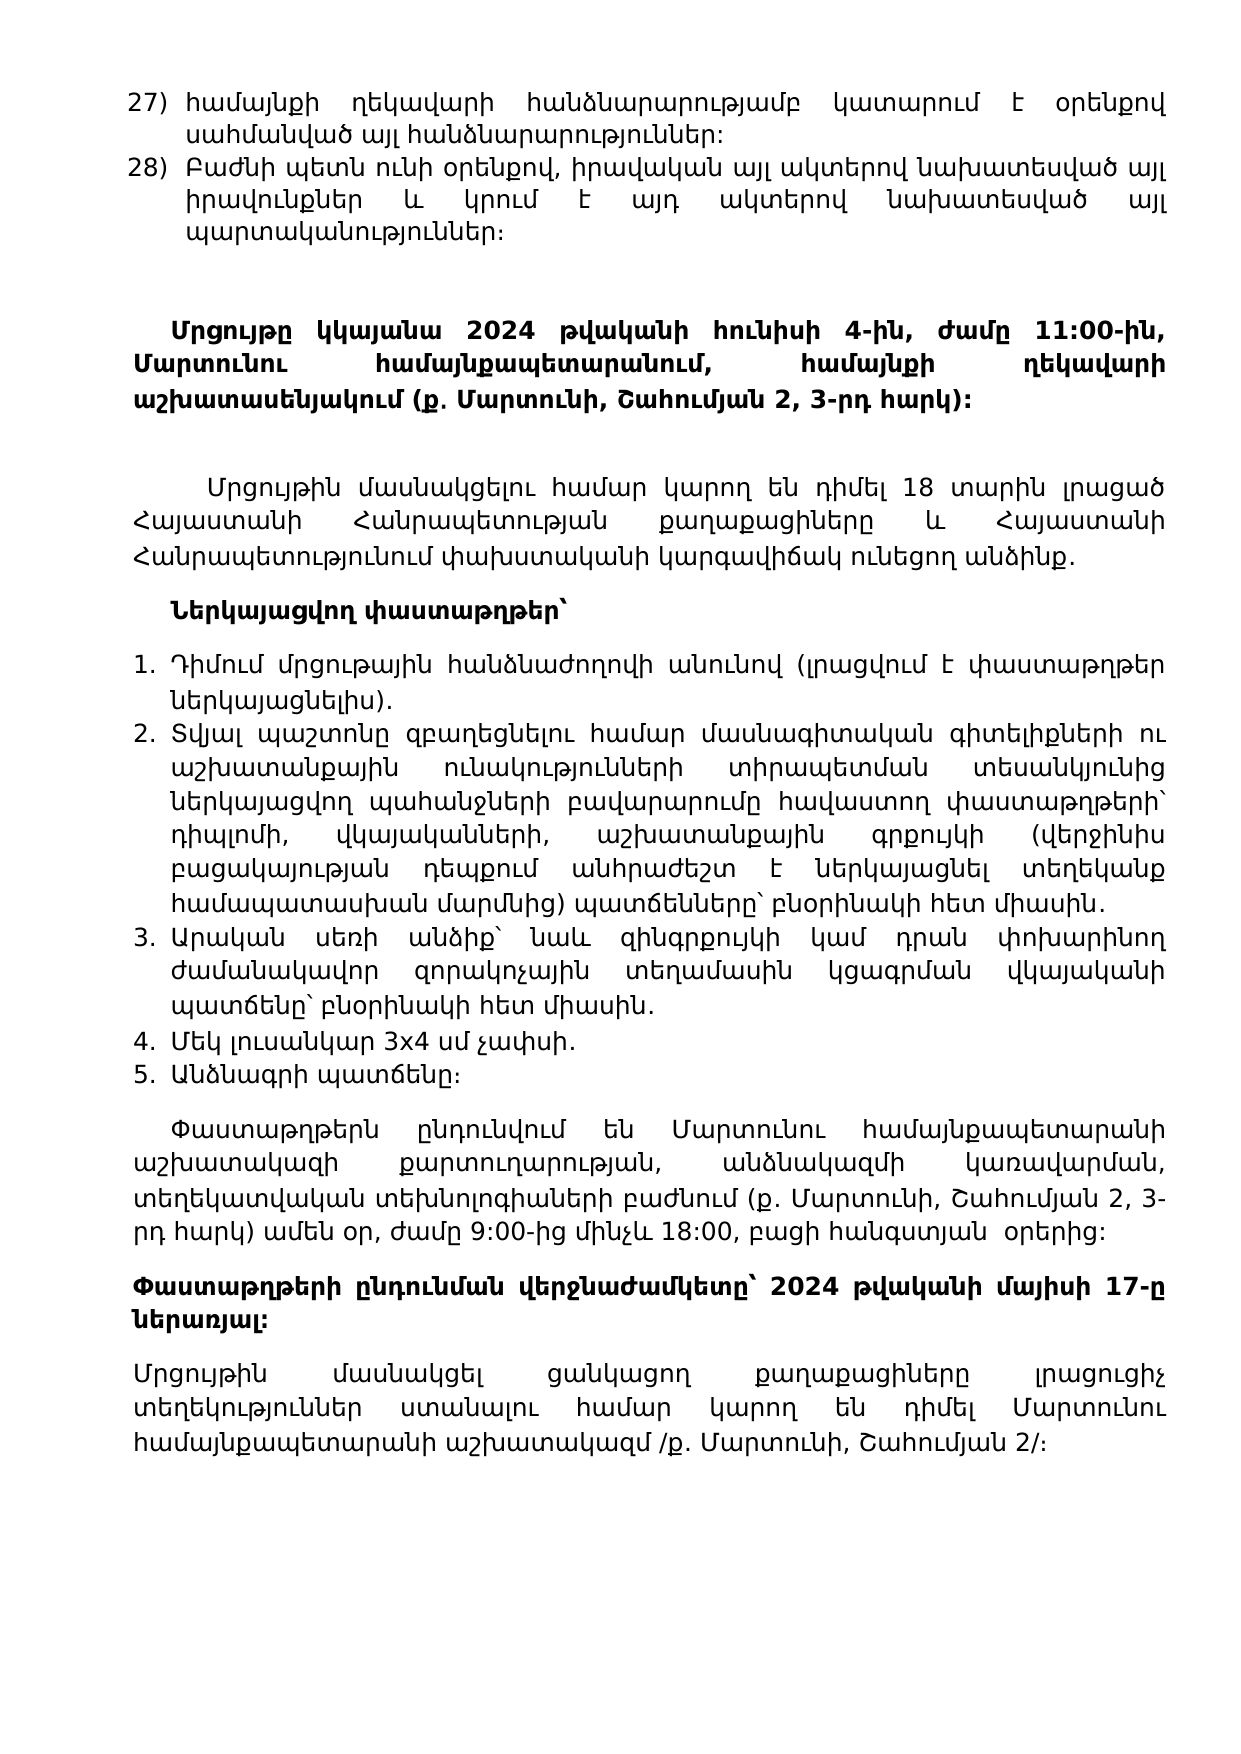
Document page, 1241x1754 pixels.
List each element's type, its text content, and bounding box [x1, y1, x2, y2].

list Մեկ լուսանկար 3x4 սմ չափսի․ [133, 1025, 1167, 1056]
text Մրցույթը կկայանա 2024 թվականի հունիսի 4-ին, ժամը 11:00-ին, Մարտունու համայնքապետարանում, համայնքի ղեկավարի աշխատասենյակում (ք․ Մարտունի, Շահումյան 2, 3-րդ հարկ): [133, 316, 1167, 414]
list Դիմում մրցութային հանձնաժողովի անունով (լրացվում է փաստաթղթեր ներկայացնելիս)․ [133, 651, 1167, 715]
list Անձնագրի պատճենը։ [133, 1061, 1167, 1090]
text Մրցույթին մասնակցել ցանկացող քաղաքացիները լրացուցիչ տեղեկություններ ստանալու համար կարող են դիմել Մարտունու համայնքապետարանի աշխատակազմ /ք․ Մարտունի, Շահումյան 2/։ [133, 1359, 1167, 1457]
list Արական սեռի անձիք՝ նաև զինգրքույկի կամ դրան փոխարինող ժամանակավոր զորակոչային տեղամասին կցագրման վկայականի պատճենը՝ բնօրինակի հետ միասին․ [133, 923, 1167, 1021]
list Բաժնի պետն ունի օրենքով, իրավական այլ ակտերով նախատեսված այլ իրավունքներ և կրում է այդ ակտերով նախատեսված այլ պարտականություններ։ [148, 153, 1167, 246]
text Ներկայացվող փաստաթղթեր՝ [133, 596, 1167, 626]
text Փաստաթղթերն ընդունվում են Մարտունու համայնքապետարանի աշխատակազի քարտուղարության, անձնակազմի կառավարման, տեղեկատվական տեխնոլոգիաների բաժնում (ք․ Մարտունի, Շահումյան 2, 3-րդ հարկ) ամեն օր, ժամը 9:00-ից մինչև 18:00, բացի հանգստյան օրերից: [133, 1115, 1167, 1246]
list Տվյալ պաշտոնը զբաղեցնելու համար մասնագիտական գիտելիքների ու աշխատանքային ունակությունների տիրապետման տեսանկյունից ներկայացվող պահանջների բավարարումը հավաստող փաստաթղթերի՝ դիպլոմի, վկայականների, աշխատանքային գրքույկի (վերջինիս բացակայության դեպքում անհրաժեշտ է ներկայացնել տեղեկանք համապատասխան մարմնից) պատճենները՝ բնօրինակի հետ միասին․ [133, 720, 1167, 918]
text Փաստաթղթերի ընդունման վերջնաժամկետը՝ 2024 թվականի մայիսի 17-ը ներառյալ։ [133, 1272, 1167, 1334]
list համայնքի ղեկավարի հանձնարարությամբ կատարում է օրենքով սահմանված այլ հանձնարարություններ: [148, 89, 1167, 150]
text Մրցույթին մասնակցելու համար կարող են դիմել 18 տարին լրացած Հայաստանի Հանրապետության քաղաքացիները և Հայաստանի Հանրապետությունում փախստականի կարգավիճակ ունեցող անձինք․ [133, 473, 1167, 571]
